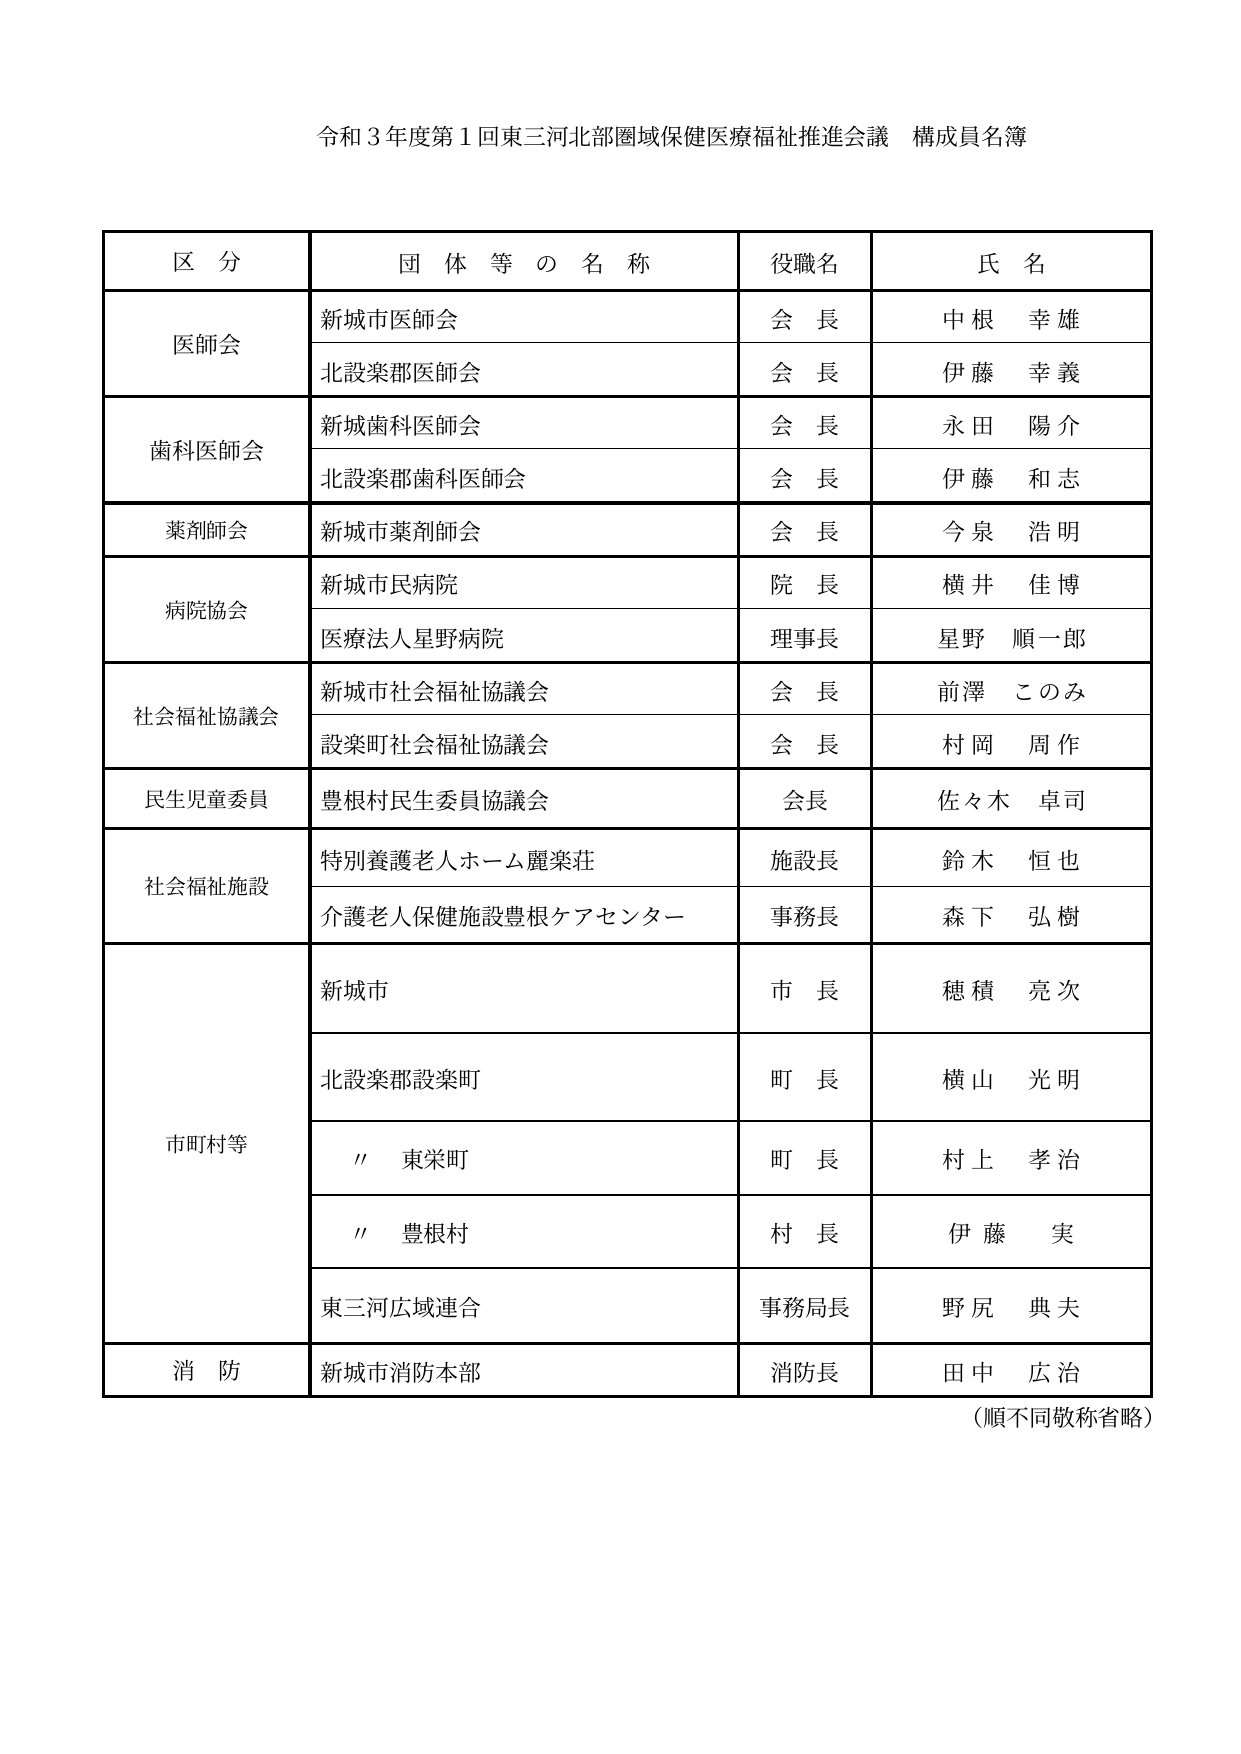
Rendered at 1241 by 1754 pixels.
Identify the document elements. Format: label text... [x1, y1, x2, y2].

table_header 役職名 [740, 233, 870, 289]
table_cell 市町村等 [105, 945, 308, 1342]
table_cell 新城市薬剤師会 [312, 505, 737, 554]
table_cell 東三河広域連合 [312, 1269, 737, 1342]
table_cell 会 長 [740, 449, 870, 501]
table_cell 新城市医師会 [312, 292, 737, 342]
table_cell 森下 弘樹 [873, 887, 1150, 942]
table_cell 新城市民病院 [312, 558, 737, 608]
table_cell 村 長 [740, 1196, 870, 1267]
table_cell 村上 孝治 [873, 1122, 1150, 1193]
table_cell 社会福祉協議会 [105, 664, 308, 767]
table_cell 消 防 [105, 1345, 308, 1395]
table_cell 新城歯科医師会 [312, 398, 737, 448]
table_cell 民生児童委員 [105, 770, 308, 827]
table_cell 設楽町社会福祉協議会 [312, 715, 737, 767]
table_cell 会長 [740, 770, 870, 827]
table_cell 前澤 このみ [873, 664, 1150, 714]
table_cell 会 長 [740, 715, 870, 767]
table_cell 今泉 浩明 [873, 505, 1150, 554]
table_cell 村岡 周作 [873, 715, 1150, 767]
table_cell 中根 幸雄 [873, 292, 1150, 342]
table_cell 事務局長 [740, 1269, 870, 1342]
table_cell 理事長 [740, 609, 870, 661]
table_cell 社会福祉施設 [105, 830, 308, 942]
table_cell 北設楽郡医師会 [312, 343, 737, 395]
table_cell 野尻 典夫 [873, 1269, 1150, 1342]
table_cell 事務長 [740, 887, 870, 942]
table_header 氏 名 [873, 233, 1150, 289]
table_cell 横井 佳博 [873, 558, 1150, 608]
table_cell 市 長 [740, 945, 870, 1032]
table_cell 薬剤師会 [105, 505, 308, 554]
table_cell 新城市社会福祉協議会 [312, 664, 737, 714]
table_cell 歯科医師会 [105, 398, 308, 501]
table_cell 院 長 [740, 558, 870, 608]
table_cell 会 長 [740, 664, 870, 714]
table_cell 消防長 [740, 1345, 870, 1395]
table_cell 会 長 [740, 505, 870, 554]
table_cell 田中 広治 [873, 1345, 1150, 1395]
table_cell 施設長 [740, 830, 870, 886]
table_cell 北設楽郡歯科医師会 [312, 449, 737, 501]
table_cell 医療法人星野病院 [312, 609, 737, 661]
text （順不同敬称省略） [177, 1398, 1166, 1435]
table_cell 会 長 [740, 292, 870, 342]
table_cell 町 長 [740, 1122, 870, 1193]
table_cell 伊藤 幸義 [873, 343, 1150, 395]
table_cell 伊藤 和志 [873, 449, 1150, 501]
table_cell 〃 東栄町 [312, 1122, 737, 1193]
table_cell 豊根村民生委員協議会 [312, 770, 737, 827]
table_cell 新城市消防本部 [312, 1345, 737, 1395]
table_cell 伊藤 実 [873, 1196, 1150, 1267]
table_cell 特別養護老人ホーム麗楽荘 [312, 830, 737, 886]
table_cell 北設楽郡設楽町 [312, 1034, 737, 1119]
table_cell 横山 光明 [873, 1034, 1150, 1119]
table_header 区 分 [105, 233, 308, 289]
table_cell 会 長 [740, 343, 870, 395]
table_header 団 体 等 の 名 称 [312, 233, 737, 289]
table_cell 星野 順一郎 [873, 609, 1150, 661]
table_cell 穂積 亮次 [873, 945, 1150, 1032]
table_cell 新城市 [312, 945, 737, 1032]
text 令和３年度第１回東三河北部圏域保健医療福祉推進会議 構成員名簿 [177, 117, 1166, 154]
table_cell 佐々木 卓司 [873, 770, 1150, 827]
table_cell 医師会 [105, 292, 308, 395]
table_cell 鈴木 恒也 [873, 830, 1150, 886]
table_cell 永田 陽介 [873, 398, 1150, 448]
table_cell 病院協会 [105, 558, 308, 661]
table_cell 会 長 [740, 398, 870, 448]
table_cell 〃 豊根村 [312, 1196, 737, 1267]
table_cell 介護老人保健施設豊根ケアセンター [312, 887, 737, 942]
table_cell 町 長 [740, 1034, 870, 1119]
